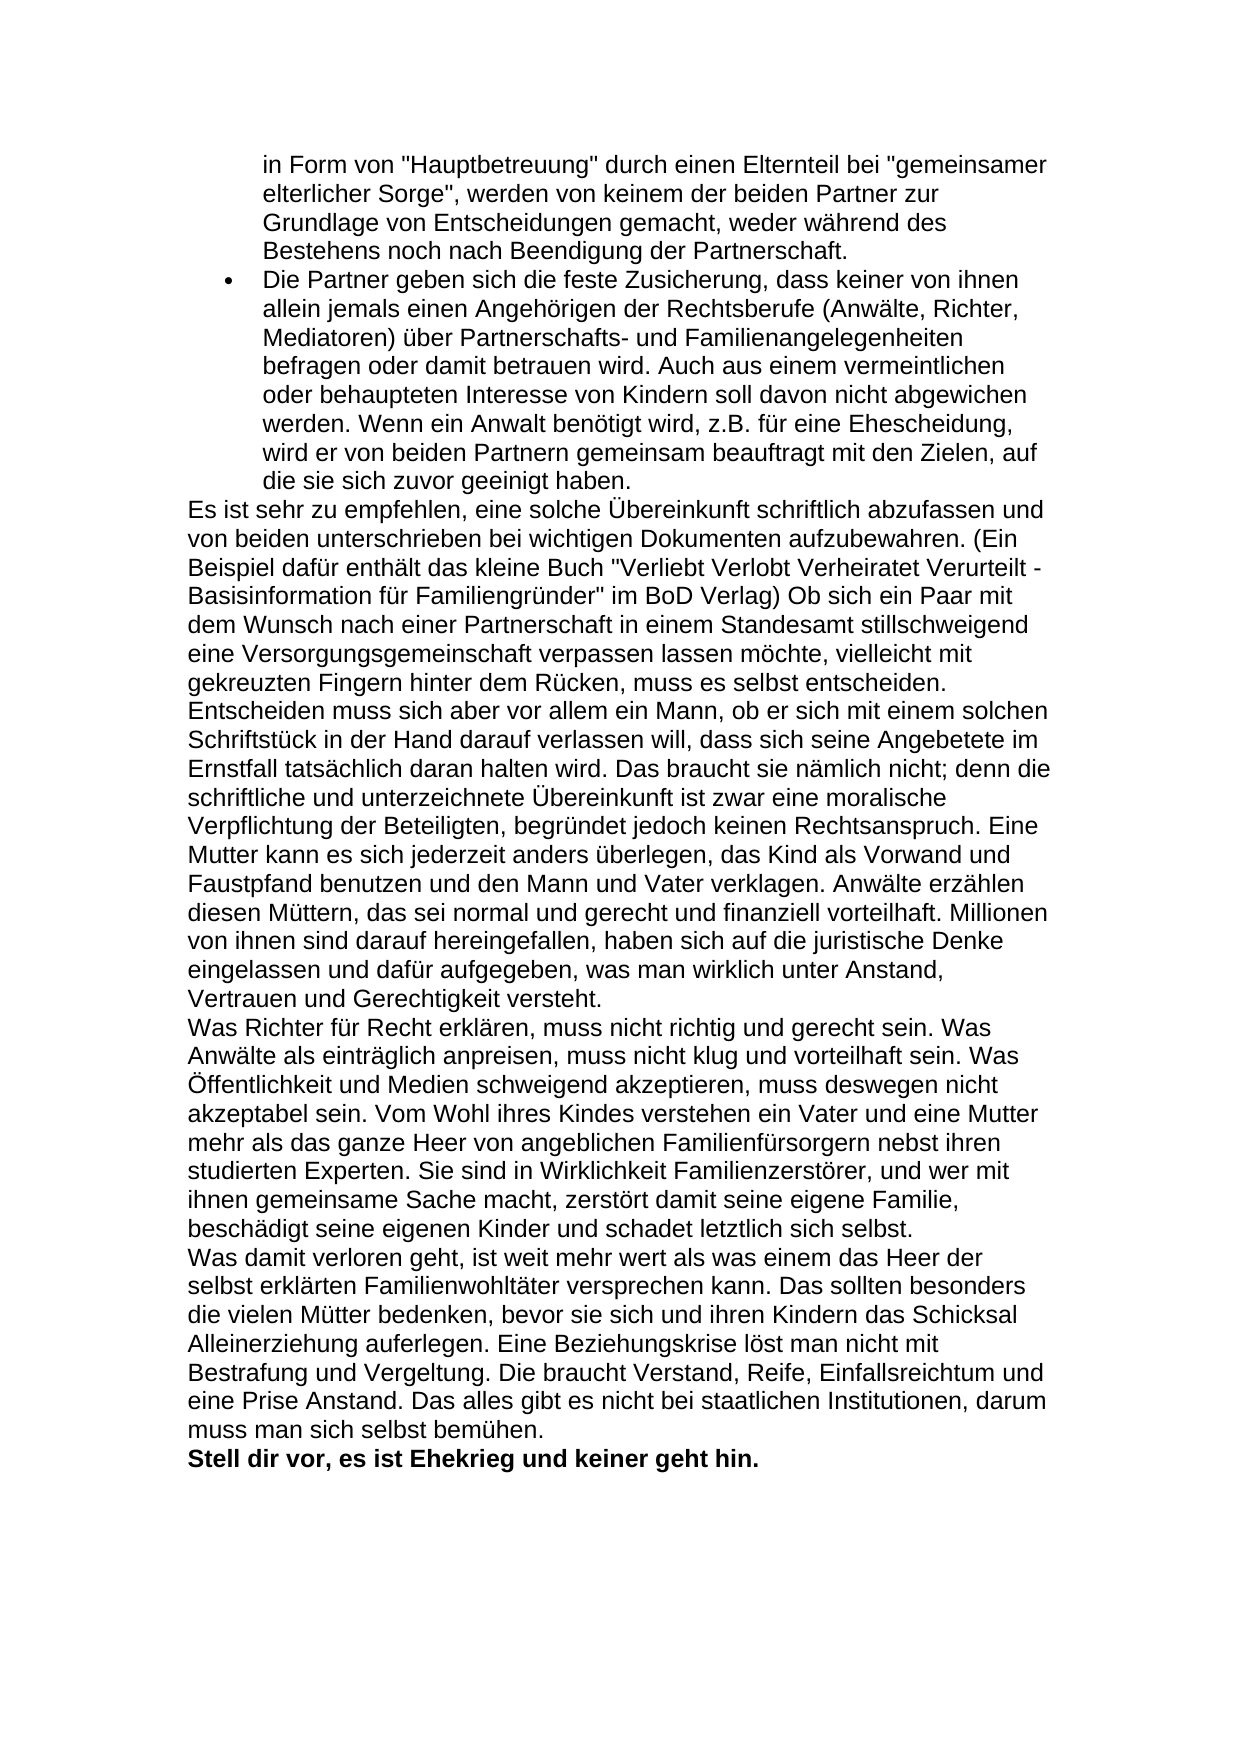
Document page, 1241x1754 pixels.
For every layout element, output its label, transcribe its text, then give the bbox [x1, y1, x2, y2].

text Was damit verloren geht, ist weit mehr wert als was einem das Heer der selbst erklärten Familienwohltäter versprechen kann. Das sollten besonders die vielen Mütter bedenken, bevor sie sich und ihren Kindern das Schicksal Alleinerziehung auferlegen. Eine Beziehungskrise löst man nicht mit Bestrafung und Vergeltung. Die braucht Verstand, Reife, Einfallsreichtum und eine Prise Anstand. Das alles gibt es nicht bei staatlichen Institutionen, darum muss man sich selbst bemühen. [187, 1242, 1053, 1444]
text Stell dir vor, es ist Ehekrieg und keiner geht hin. [187, 1444, 1053, 1472]
list Die Partner geben sich die feste Zusicherung, dass keiner von ihnen allein jemals einen Angehörigen der Rechtsberufe (Anwälte, Richter, Mediatoren) über Partnerschafts- und Familienangelegenheiten befragen oder damit betrauen wird. Auch aus einem vermeintlichen oder behaupteten Interesse von Kindern soll davon nicht abgewichen werden. Wenn ein Anwalt benötigt wird, z.B. für eine Ehescheidung, wird er von beiden Partnern gemeinsam beauftragt mit den Zielen, auf die sie sich zuvor geeinigt haben. [225, 265, 1053, 495]
text Was Richter für Recht erklären, muss nicht richtig und gerecht sein. Was Anwälte als einträglich anpreisen, muss nicht klug und vorteilhaft sein. Was Öffentlichkeit und Medien schweigend akzeptieren, muss deswegen nicht akzeptabel sein. Vom Wohl ihres Kindes verstehen ein Vater und eine Mutter mehr als das ganze Heer von angeblichen Familienfürsorgern nebst ihren studierten Experten. Sie sind in Wirklichkeit Familienzerstörer, und wer mit ihnen gemeinsame Sache macht, zerstört damit seine eigene Familie, beschädigt seine eigenen Kinder und schadet letztlich sich selbst. [187, 1012, 1053, 1242]
text Entscheiden muss sich aber vor allem ein Mann, ob er sich mit einem solchen Schriftstück in der Hand darauf verlassen will, dass sich seine Angebetete im Ernstfall tatsächlich daran halten wird. Das braucht sie nämlich nicht; denn die schriftliche und unterzeichnete Übereinkunft ist zwar eine moralische Verpflichtung der Beteiligten, begründet jedoch keinen Rechtsanspruch. Eine Mutter kann es sich jederzeit anders überlegen, das Kind als Vorwand und Faustpfand benutzen und den Mann und Vater verklagen. Anwälte erzählen diesen Müttern, das sei normal und gerecht und finanziell vorteilhaft. Millionen von ihnen sind darauf hereingefallen, haben sich auf die juristische Denke eingelassen und dafür aufgegeben, was man wirklich unter Anstand, Vertrauen und Gerechtigkeit versteht. [187, 696, 1053, 1012]
text Es ist sehr zu empfehlen, eine solche Übereinkunft schriftlich abzufassen und von beiden unterschrieben bei wichtigen Dokumenten aufzubewahren. (Ein Beispiel dafür enthält das kleine Buch "Verliebt Verlobt Verheiratet Verurteilt - Basisinformation für Familiengründer" im BoD Verlag) Ob sich ein Paar mit dem Wunsch nach einer Partnerschaft in einem Standesamt stillschweigend eine Versorgungsgemeinschaft verpassen lassen möchte, vielleicht mit gekreuzten Fingern hinter dem Rücken, muss es selbst entscheiden. [187, 495, 1053, 696]
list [225, 150, 1053, 265]
